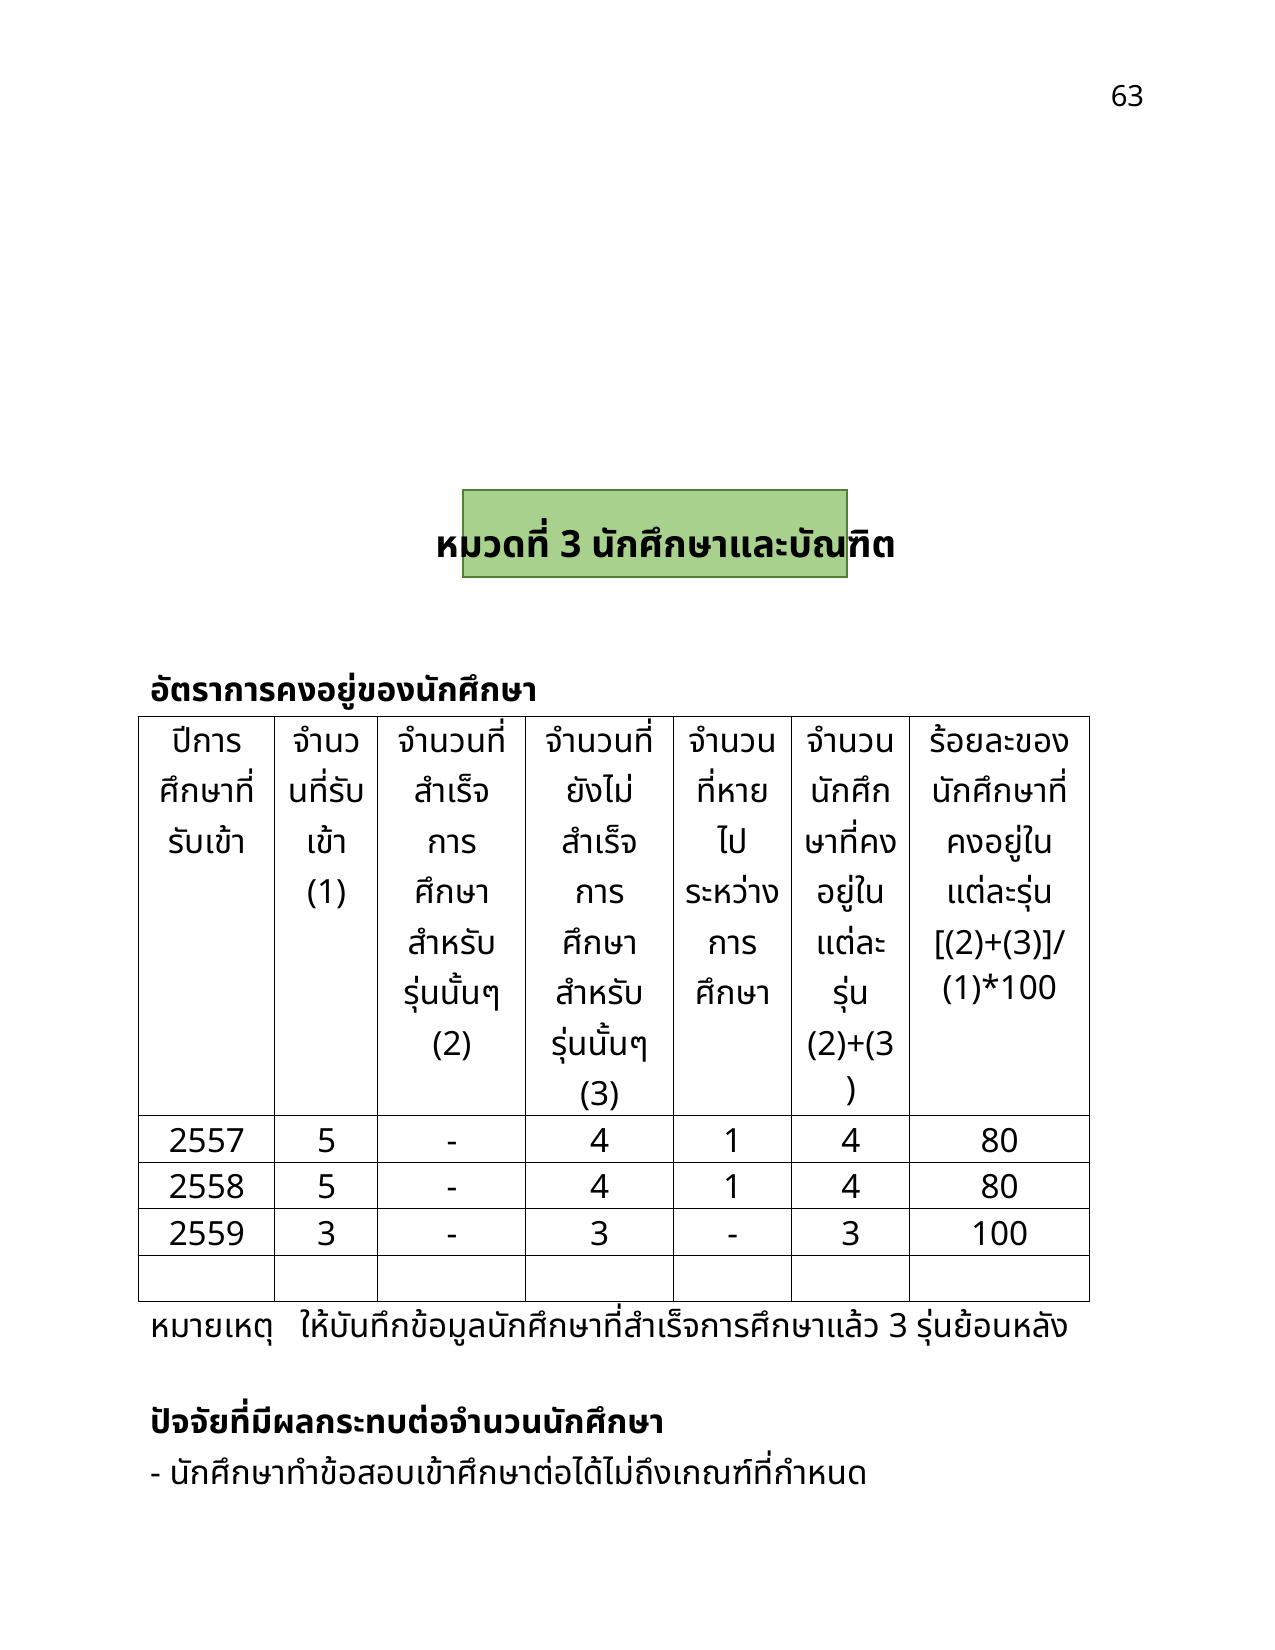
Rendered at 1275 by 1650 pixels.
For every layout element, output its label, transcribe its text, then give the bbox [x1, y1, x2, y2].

table_cell [910, 1256, 1089, 1301]
table_cell [526, 1256, 673, 1301]
table_cell 3 [526, 1209, 673, 1255]
table_cell 3 [275, 1209, 377, 1255]
table_cell 4 [792, 1163, 909, 1208]
table_cell 1 [674, 1116, 791, 1162]
table_cell - [378, 1163, 525, 1208]
table_cell [275, 1256, 377, 1301]
table_header จำนวนที่สำเร็จการศึกษาสำหรับรุ่นนั้นๆ (2) [378, 717, 525, 1115]
table_header ร้อยละของนักศึกษาที่คงอยู่ในแต่ละรุ่น [(2)+(3)]/(1)*100 [910, 717, 1089, 1115]
table_cell 2559 [139, 1209, 274, 1255]
table_header จำนวนที่หายไประหว่างการศึกษา [674, 717, 791, 1115]
table_cell 4 [792, 1116, 909, 1162]
table_cell [674, 1256, 791, 1301]
table_cell [139, 1256, 274, 1301]
table_header จำนวนที่รับเข้า (1) [275, 717, 377, 1115]
table_cell - [378, 1116, 525, 1162]
table_header จำนวนนักศึกษาที่คงอยู่ในแต่ละรุ่น (2)+(3) [792, 717, 909, 1115]
table_cell [378, 1256, 525, 1301]
table_cell 1 [674, 1163, 791, 1208]
table_cell 5 [275, 1163, 377, 1208]
table_cell 3 [792, 1209, 909, 1255]
table_cell 80 [910, 1116, 1089, 1162]
table_cell 2558 [139, 1163, 274, 1208]
table_cell 4 [526, 1163, 673, 1208]
table_cell 4 [526, 1116, 673, 1162]
table_cell - [378, 1209, 525, 1255]
text หมายเหตุ ให้บันทึกข้อมูลนักศึกษาที่สำเร็จการศึกษาแล้ว 3 รุ่นย้อนหลัง [150, 1302, 1144, 1353]
text ปัจจัยที่มีผลกระทบต่อจำนวนนักศึกษา [150, 1398, 1144, 1449]
table_cell 5 [275, 1116, 377, 1162]
table_cell 80 [910, 1163, 1089, 1208]
text - นักศึกษาทำข้อสอบเข้าศึกษาต่อได้ไม่ถึงเกณฑ์ที่กำหนด [150, 1449, 1144, 1499]
table_cell [792, 1256, 909, 1301]
text หมวดที่ 3 นักศึกษาและบัณฑิต [187, 518, 1144, 575]
table_cell - [674, 1209, 791, 1255]
table_cell 2557 [139, 1116, 274, 1162]
table_cell 100 [910, 1209, 1089, 1255]
text อัตราการคงอยู่ของนักศึกษา [150, 666, 1144, 716]
table_header จำนวนที่ยังไม่สำเร็จการศึกษาสำหรับรุ่นนั้นๆ (3) [526, 717, 673, 1115]
table_header ปีการศึกษาที่รับเข้า [139, 717, 274, 1115]
